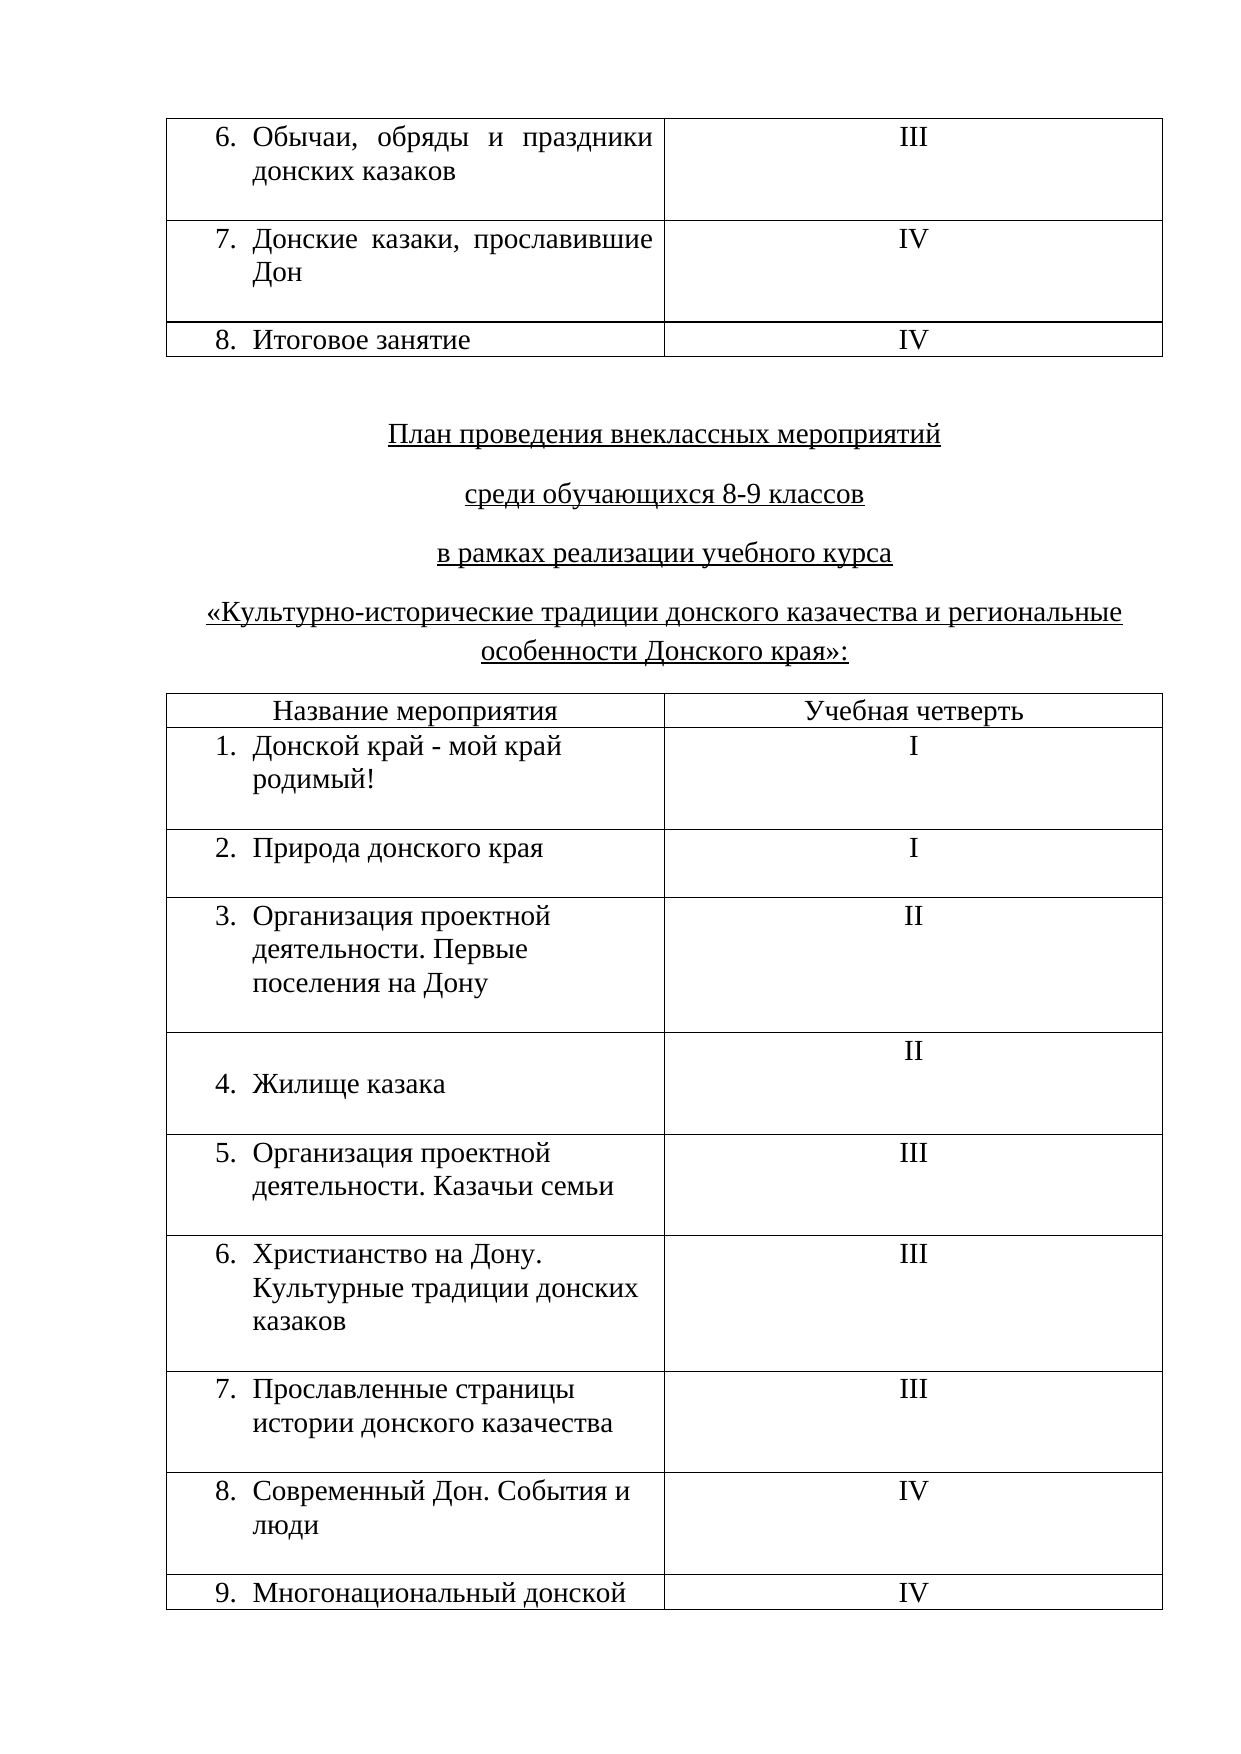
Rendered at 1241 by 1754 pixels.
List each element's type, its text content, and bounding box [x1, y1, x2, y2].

table_cell IV [665, 323, 1162, 356]
table_cell Природа донского края [167, 830, 664, 897]
table_cell III [665, 1236, 1162, 1371]
table_cell Христианство на Дону. Культурные традиции донских казаков [167, 1236, 664, 1371]
table_cell I [665, 830, 1162, 897]
table_header Учебная четверть [665, 694, 1162, 727]
text в рамках реализации учебного курса [177, 535, 1152, 569]
table_cell Современный Дон. События и люди [167, 1473, 664, 1574]
table_cell IV [665, 1473, 1162, 1574]
table_cell Итоговое занятие [167, 323, 664, 356]
table_cell II [665, 1033, 1162, 1134]
text План проведения внеклассных мероприятий [177, 416, 1152, 450]
table_cell IV [665, 221, 1162, 321]
table_cell Организация проектной деятельности. Первые поселения на Дону [167, 898, 664, 1032]
table_cell II [665, 898, 1162, 1032]
table_header Название мероприятия [167, 694, 664, 727]
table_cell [167, 1575, 664, 1608]
table_cell Организация проектной деятельности. Казачьи семьи [167, 1135, 664, 1235]
table_cell III [665, 1372, 1162, 1472]
table_cell Обычаи, обряды и праздники донских казаков [167, 119, 664, 220]
text «Культурно-исторические традиции донского казачества и региональные особенности Донского края»: [177, 594, 1152, 667]
table_cell III [665, 1135, 1162, 1235]
table_cell Прославленные страницы истории донского казачества [167, 1372, 664, 1472]
text среди обучающихся 8-9 классов [177, 476, 1152, 509]
table_cell Донские казаки, прославившие Дон [167, 221, 664, 321]
table_cell Жилище казака [167, 1033, 664, 1134]
table_cell I [665, 728, 1162, 829]
table_cell Донской край - мой край родимый! [167, 728, 664, 829]
table_cell IV [665, 1575, 1162, 1608]
table_cell III [665, 119, 1162, 220]
